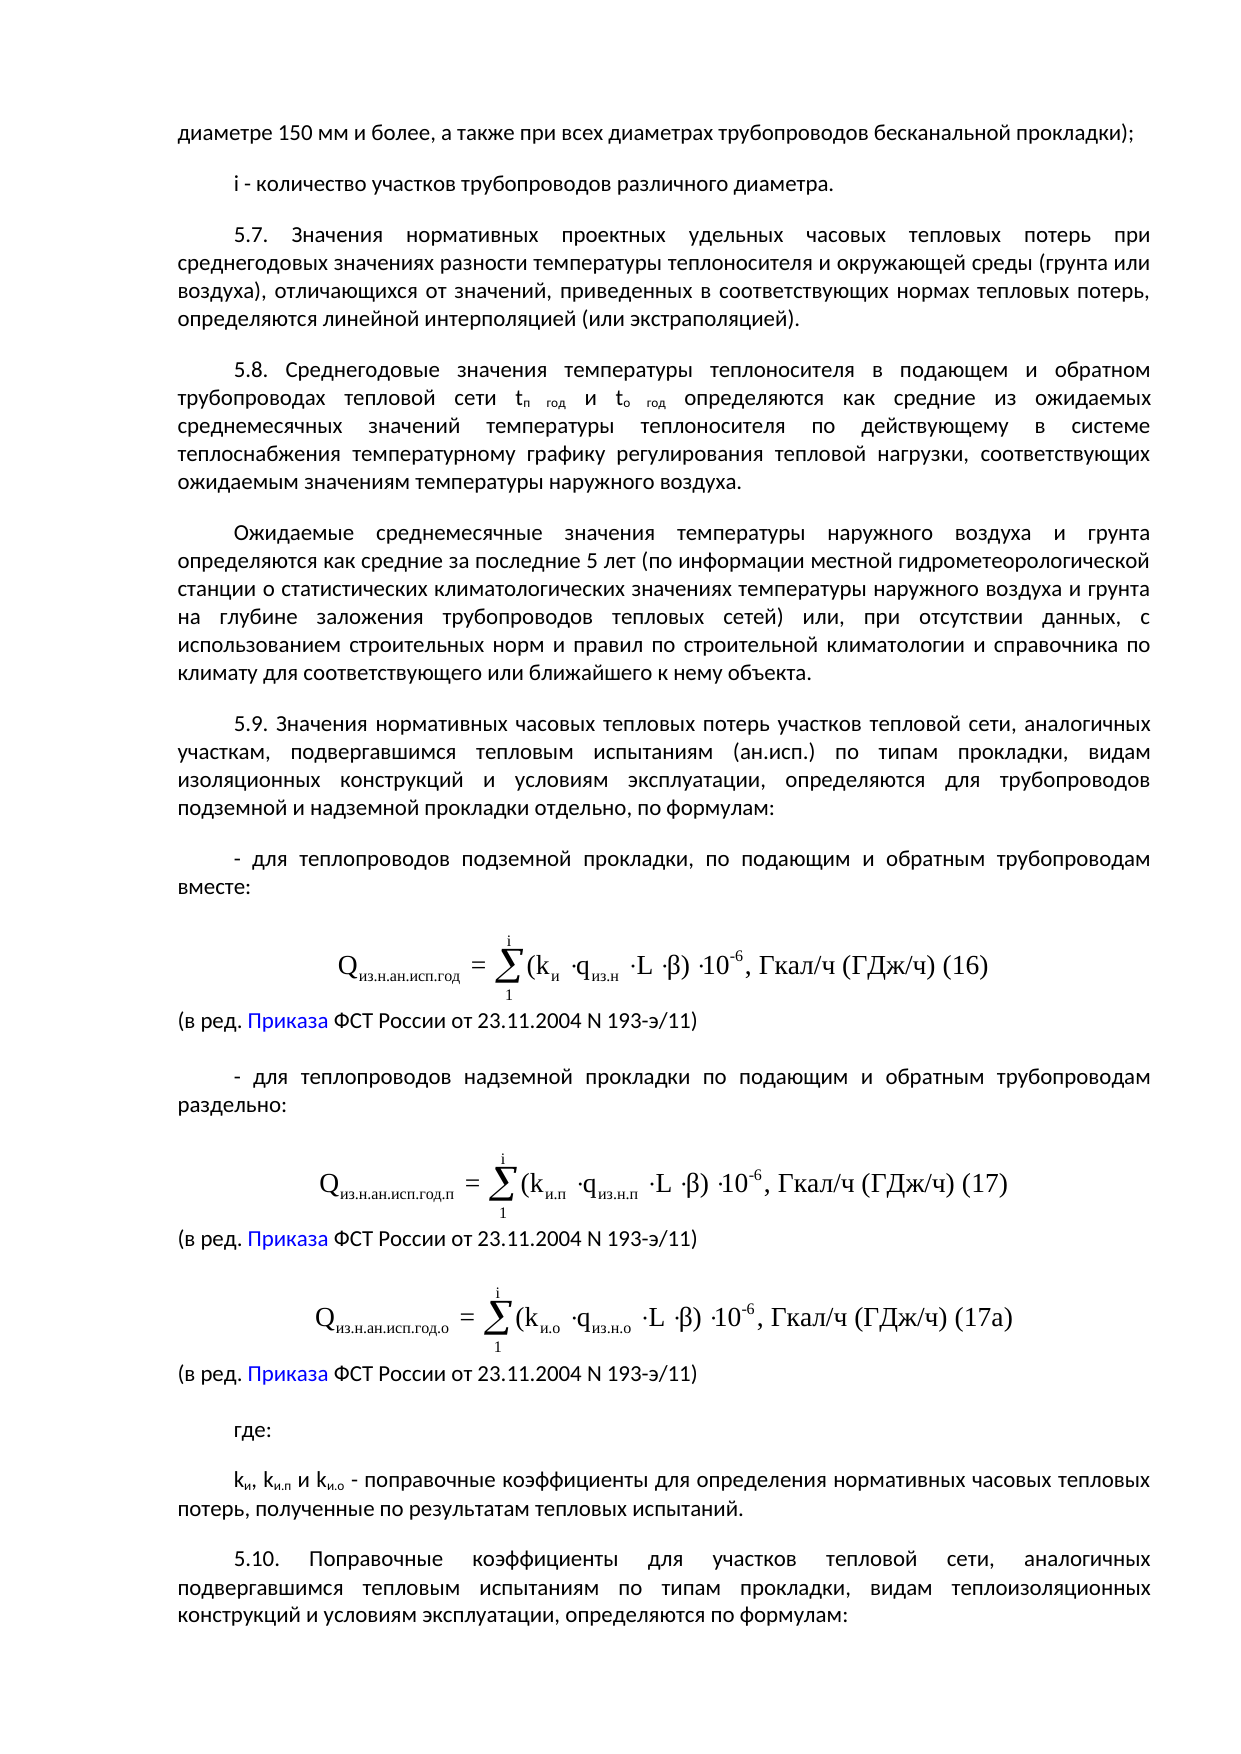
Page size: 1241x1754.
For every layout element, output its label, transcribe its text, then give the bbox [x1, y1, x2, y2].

text 5.9. Значения нормативных часовых тепловых потерь участков тепловой сети, аналогичных участкам, подвергавшимся тепловым испытаниям (ан.исп.) по типам прокладки, видам изоляционных конструкций и условиям эксплуатации, определяются для трубопроводов подземной и надземной прокладки отдельно, по формулам: [177, 709, 1152, 821]
text - для теплопроводов надземной прокладки по подающим и обратным трубопроводам раздельно: [177, 1062, 1152, 1118]
text i - количество участков трубопроводов различного диаметра. [177, 169, 1152, 197]
text - для теплопроводов подземной прокладки, по подающим и обратным трубопроводам вместе: [177, 844, 1152, 900]
text (в ред. Приказа ФСТ России от 23.11.2004 N 193-э/11) [177, 1224, 1152, 1252]
text 5.10. Поправочные коэффициенты для участков тепловой сети, аналогичных подвергавшимся тепловым испытаниям по типам прокладки, видам теплоизоляционных конструкций и условиям эксплуатации, определяются по формулам: [177, 1544, 1152, 1629]
text kи, kи.п и kи.о - поправочные коэффициенты для определения нормативных часовых тепловых потерь, полученные по результатам тепловых испытаний. [177, 1466, 1152, 1522]
text 5.7. Значения нормативных проектных удельных часовых тепловых потерь при среднегодовых значениях разности температуры теплоносителя и окружающей среды (грунта или воздуха), отличающихся от значений, приведенных в соответствующих нормах тепловых потерь, определяются линейной интерполяцией (или экстраполяцией). [177, 220, 1152, 332]
text Ожидаемые среднемесячные значения температуры наружного воздуха и грунта определяются как средние за последние 5 лет (по информации местной гидрометеорологической станции о статистических климатологических значениях температуры наружного воздуха и грунта на глубине заложения трубопроводов тепловых сетей) или, при отсутствии данных, с использованием строительных норм и правил по строительной климатологии и справочника по климату для соответствующего или ближайшего к нему объекта. [177, 518, 1152, 686]
text где: [177, 1415, 1152, 1443]
text 5.8. Среднегодовые значения температуры теплоносителя в подающем и обратном трубопроводах тепловой сети tп год и tо год определяются как средние из ожидаемых среднемесячных значений температуры теплоносителя по действующему в системе теплоснабжения температурному графику регулирования тепловой нагрузки, соответствующих ожидаемым значениям температуры наружного воздуха. [177, 355, 1152, 495]
text (в ред. Приказа ФСТ России от 23.11.2004 N 193-э/11) [177, 1359, 1152, 1387]
text (в ред. Приказа ФСТ России от 23.11.2004 N 193-э/11) [177, 1006, 1152, 1034]
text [177, 118, 1152, 146]
